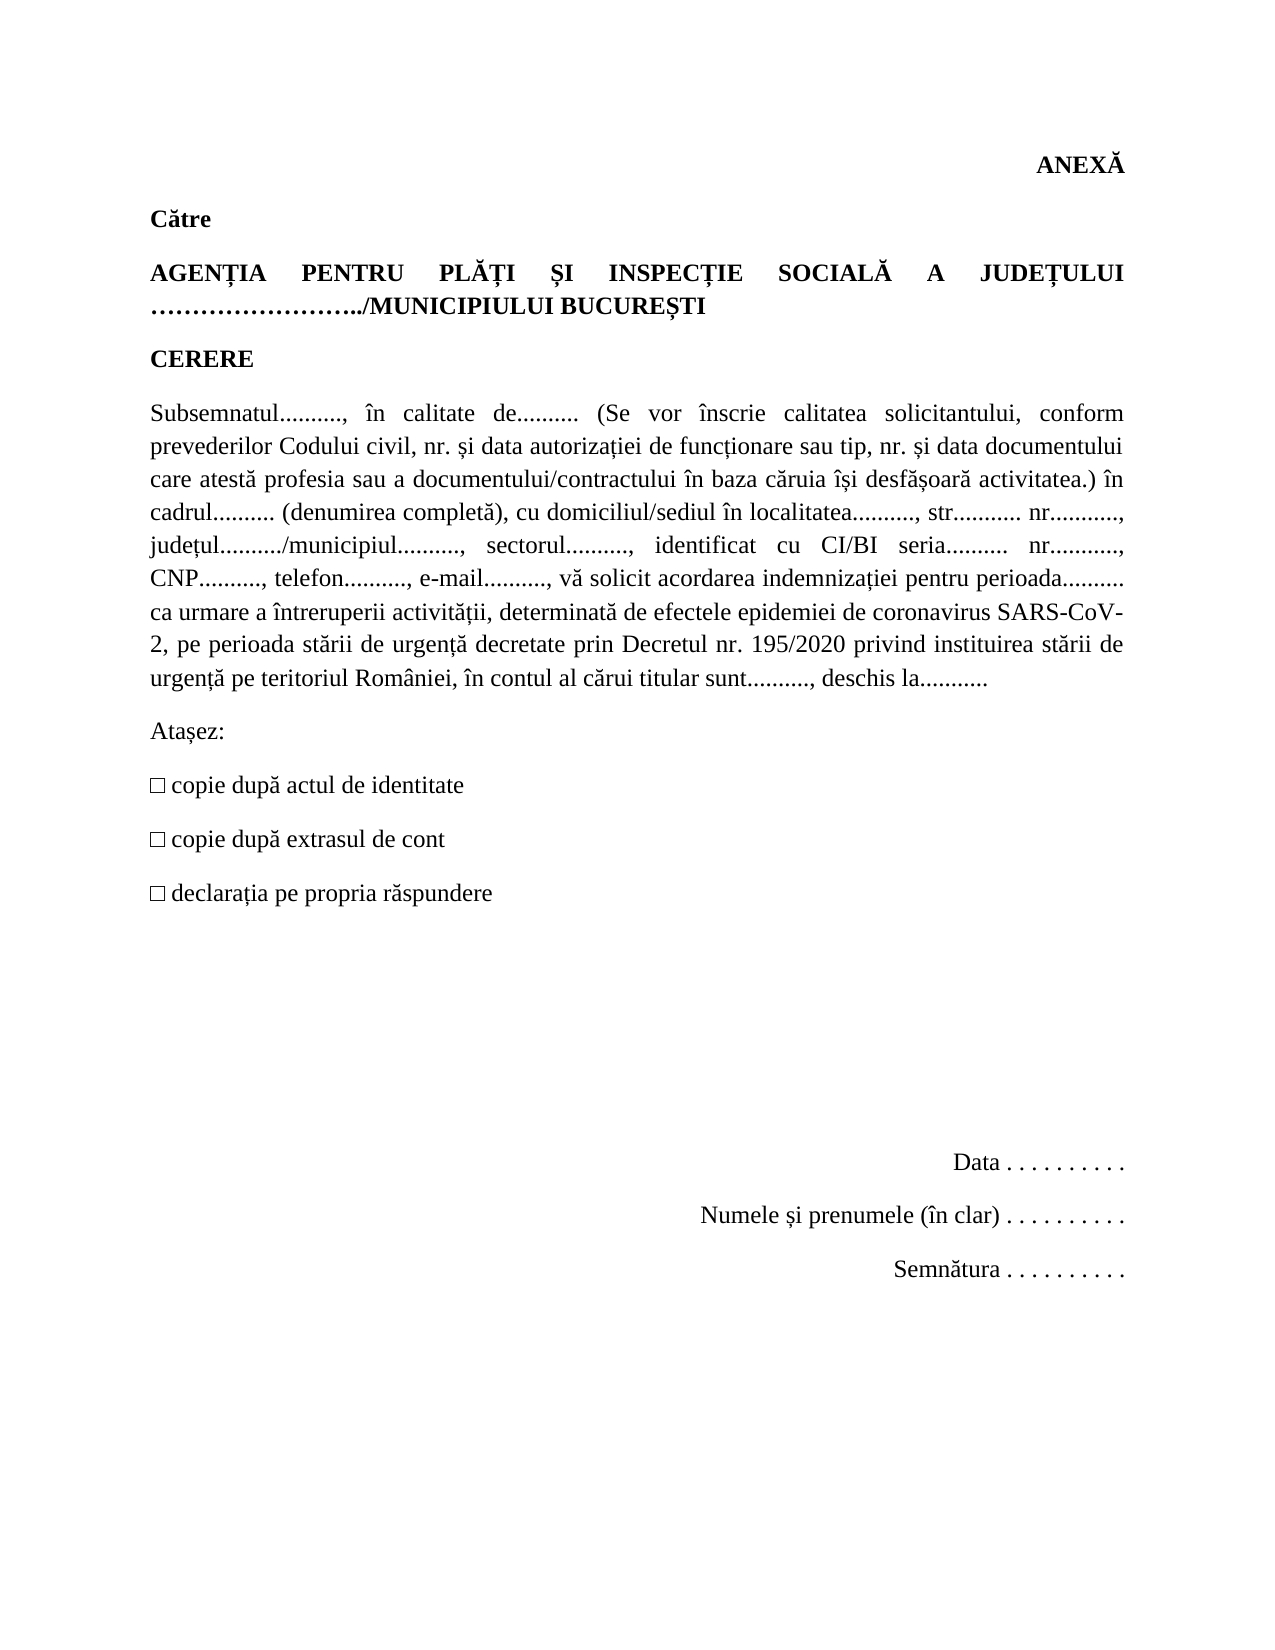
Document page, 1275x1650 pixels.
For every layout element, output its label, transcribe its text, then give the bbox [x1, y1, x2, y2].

text Data . . . . . . . . . . [150, 1147, 1125, 1175]
text □ copie după actul de identitate [150, 770, 1125, 799]
text CERERE [150, 344, 1125, 373]
text Numele și prenumele (în clar) . . . . . . . . . . [150, 1200, 1125, 1229]
text Atașez: [150, 716, 1125, 745]
text □ copie după extrasul de cont [150, 824, 1125, 853]
text ANEXĂ [150, 150, 1125, 179]
text Semnătura . . . . . . . . . . [150, 1254, 1125, 1283]
text Către [150, 204, 1125, 233]
text AGENȚIA PENTRU PLĂȚI ȘI INSPECȚIE SOCIALĂ A JUDEȚULUI ……………………../MUNICIPIULUI BUCUREȘTI [150, 258, 1125, 319]
text Subsemnatul.........., în calitate de.......... (Se vor înscrie calitatea solicitantului, conform prevederilor Codului civil, nr. și data autorizației de funcționare sau tip, nr. și data documentului care atestă profesia sau a documentului/contractului în baza căruia își desfășoară activitatea.) în cadrul.......... (denumirea completă), cu domiciliul/sediul în localitatea.........., str........... nr..........., județul........../municipiul.........., sectorul.........., identificat cu CI/BI seria.......... nr..........., CNP.........., telefon.........., e-mail.........., vă solicit acordarea indemnizației pentru perioada.......... ca urmare a întreruperii activității, determinată de efectele epidemiei de coronavirus SARS-CoV-2, pe perioada stării de urgență decretate prin Decretul nr. 195/2020 privind instituirea stării de urgență pe teritoriul României, în contul al cărui titular sunt.........., deschis la........... [150, 398, 1125, 691]
text □ declarația pe propria răspundere [150, 878, 1125, 907]
